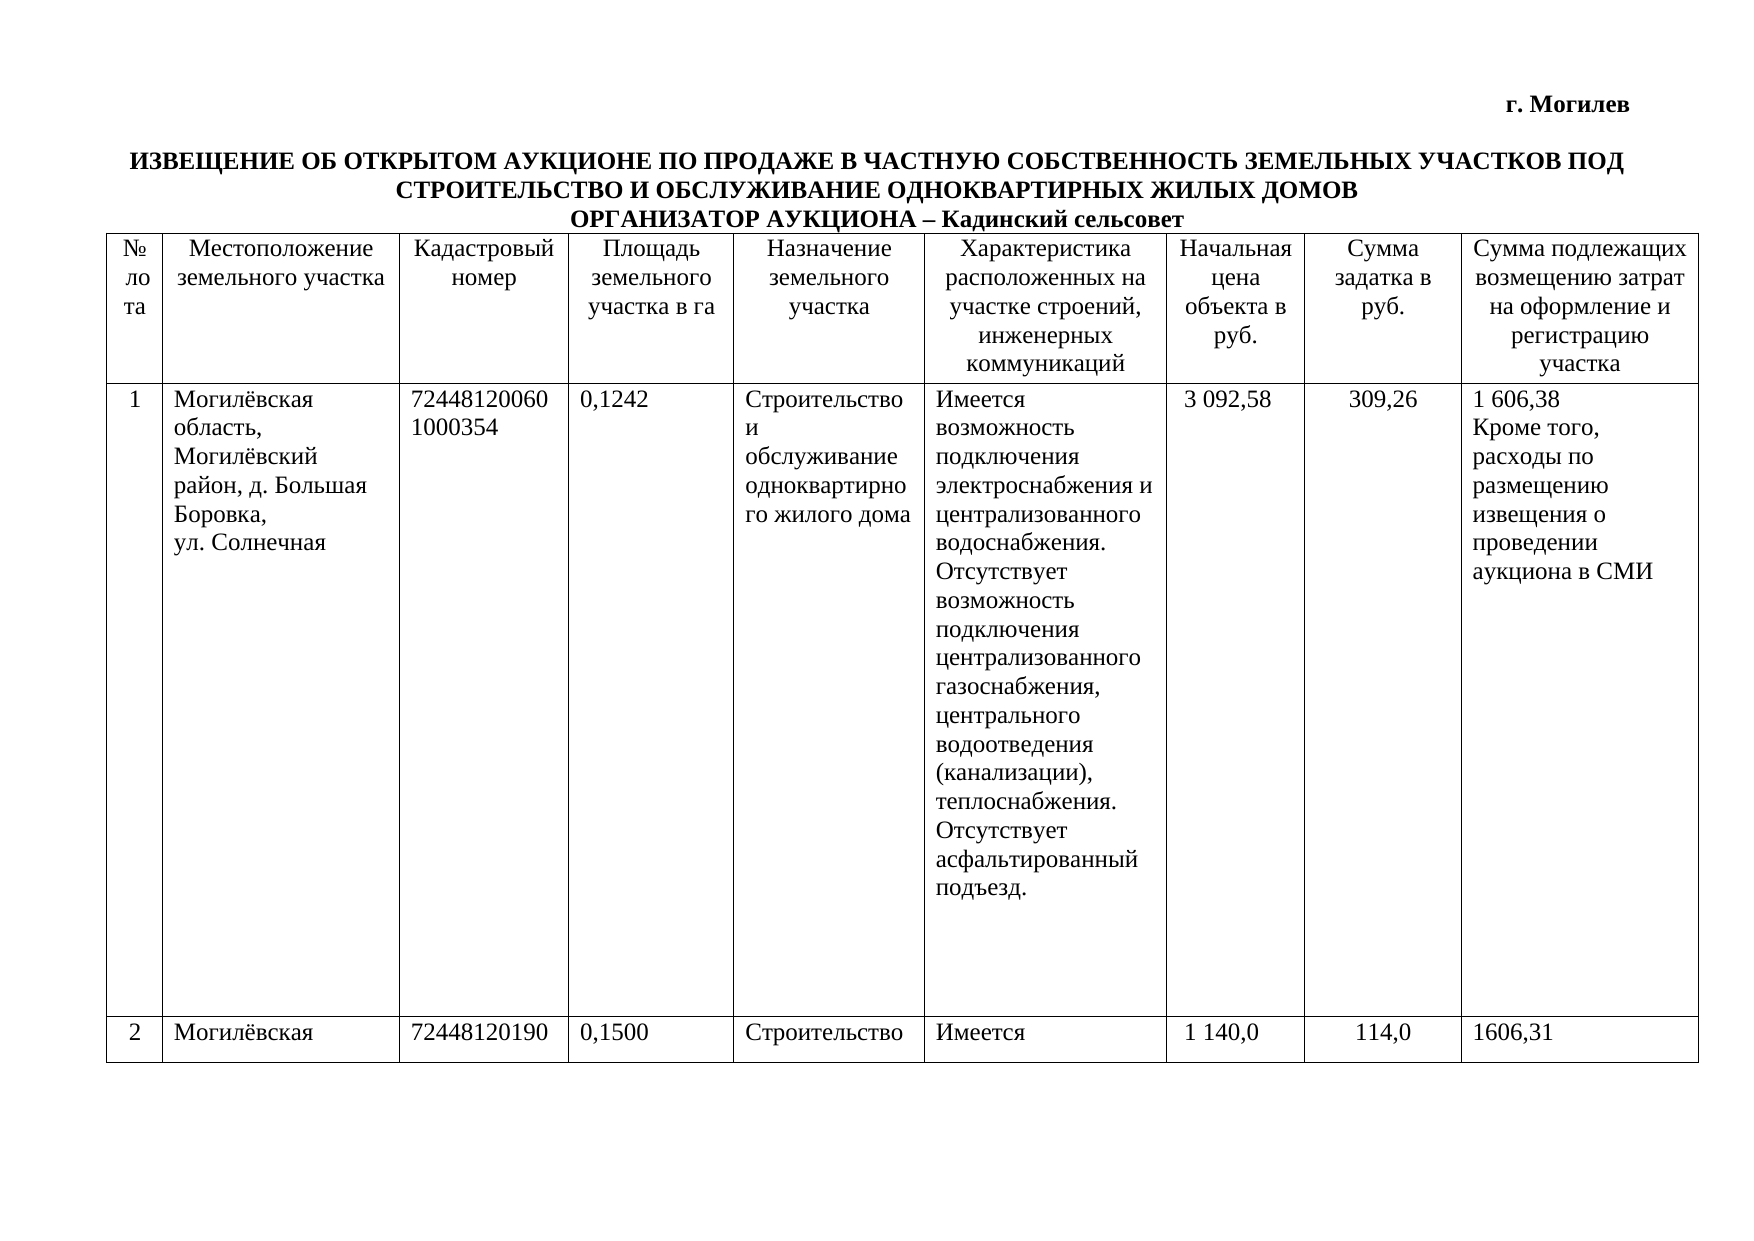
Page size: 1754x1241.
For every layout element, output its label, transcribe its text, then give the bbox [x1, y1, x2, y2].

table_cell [734, 1017, 924, 1062]
table_header № лота [107, 234, 162, 383]
table_cell 1 [107, 384, 162, 1016]
table_cell 3 092,58 [1167, 384, 1304, 1016]
table_cell 309,26 [1305, 384, 1461, 1016]
table_cell 724481200601000354 [400, 384, 568, 1016]
table_header Сумма подлежащих возмещению затрат на оформление и регистрацию участка [1462, 234, 1698, 383]
table_cell 724481201901000299 [400, 1017, 568, 1062]
table_cell 0,1242 [569, 384, 733, 1016]
table_header Назначение земельного участка [734, 234, 924, 383]
text ИЗВЕЩЕНИЕ ОБ ОТКРЫТОМ АУКЦИОНЕ ПО ПРОДАЖЕ В ЧАСТНУЮ СОБСТВЕННОСТЬ ЗЕМЕЛЬНЫХ УЧАСТКОВ ПОД СТРОИТЕЛЬСТВО И ОБСЛУЖИВАНИЕ ОДНОКВАРТИРНЫХ ЖИЛЫХ ДОМОВ [118, 146, 1636, 204]
table_header Начальная цена объекта в руб. [1167, 234, 1304, 383]
table_header Кадастровый номер [400, 234, 568, 383]
table_header Местоположение земельного участка [163, 234, 399, 383]
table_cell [163, 1017, 399, 1062]
table_cell 1 606,38 Кроме того, расходы по размещению извещения о проведении аукциона в СМИ [1462, 384, 1698, 1016]
table_cell 114,0 [1305, 1017, 1461, 1062]
text г. Могилев [118, 89, 1636, 117]
text ОРГАНИЗАТОР АУКЦИОНА – Кадинский сельсовет [118, 204, 1636, 232]
table_cell 2 [107, 1017, 162, 1062]
table_cell Могилёвская область, Могилёвский район, д. Большая Боровка, ул. Солнечная [163, 384, 399, 1016]
table_header Площадь земельного участка в га [569, 234, 733, 383]
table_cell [925, 1017, 1166, 1062]
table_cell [1462, 1017, 1698, 1062]
table_header Характеристика расположенных на участке строений, инженерных коммуникаций [925, 234, 1166, 383]
table_cell Строительство и обслуживание одноквартирного жилого дома [734, 384, 924, 1016]
table_cell 1 140,0 [1167, 1017, 1304, 1062]
table_cell 0,1500 [569, 1017, 733, 1062]
table_header Сумма задатка в руб. [1305, 234, 1461, 383]
